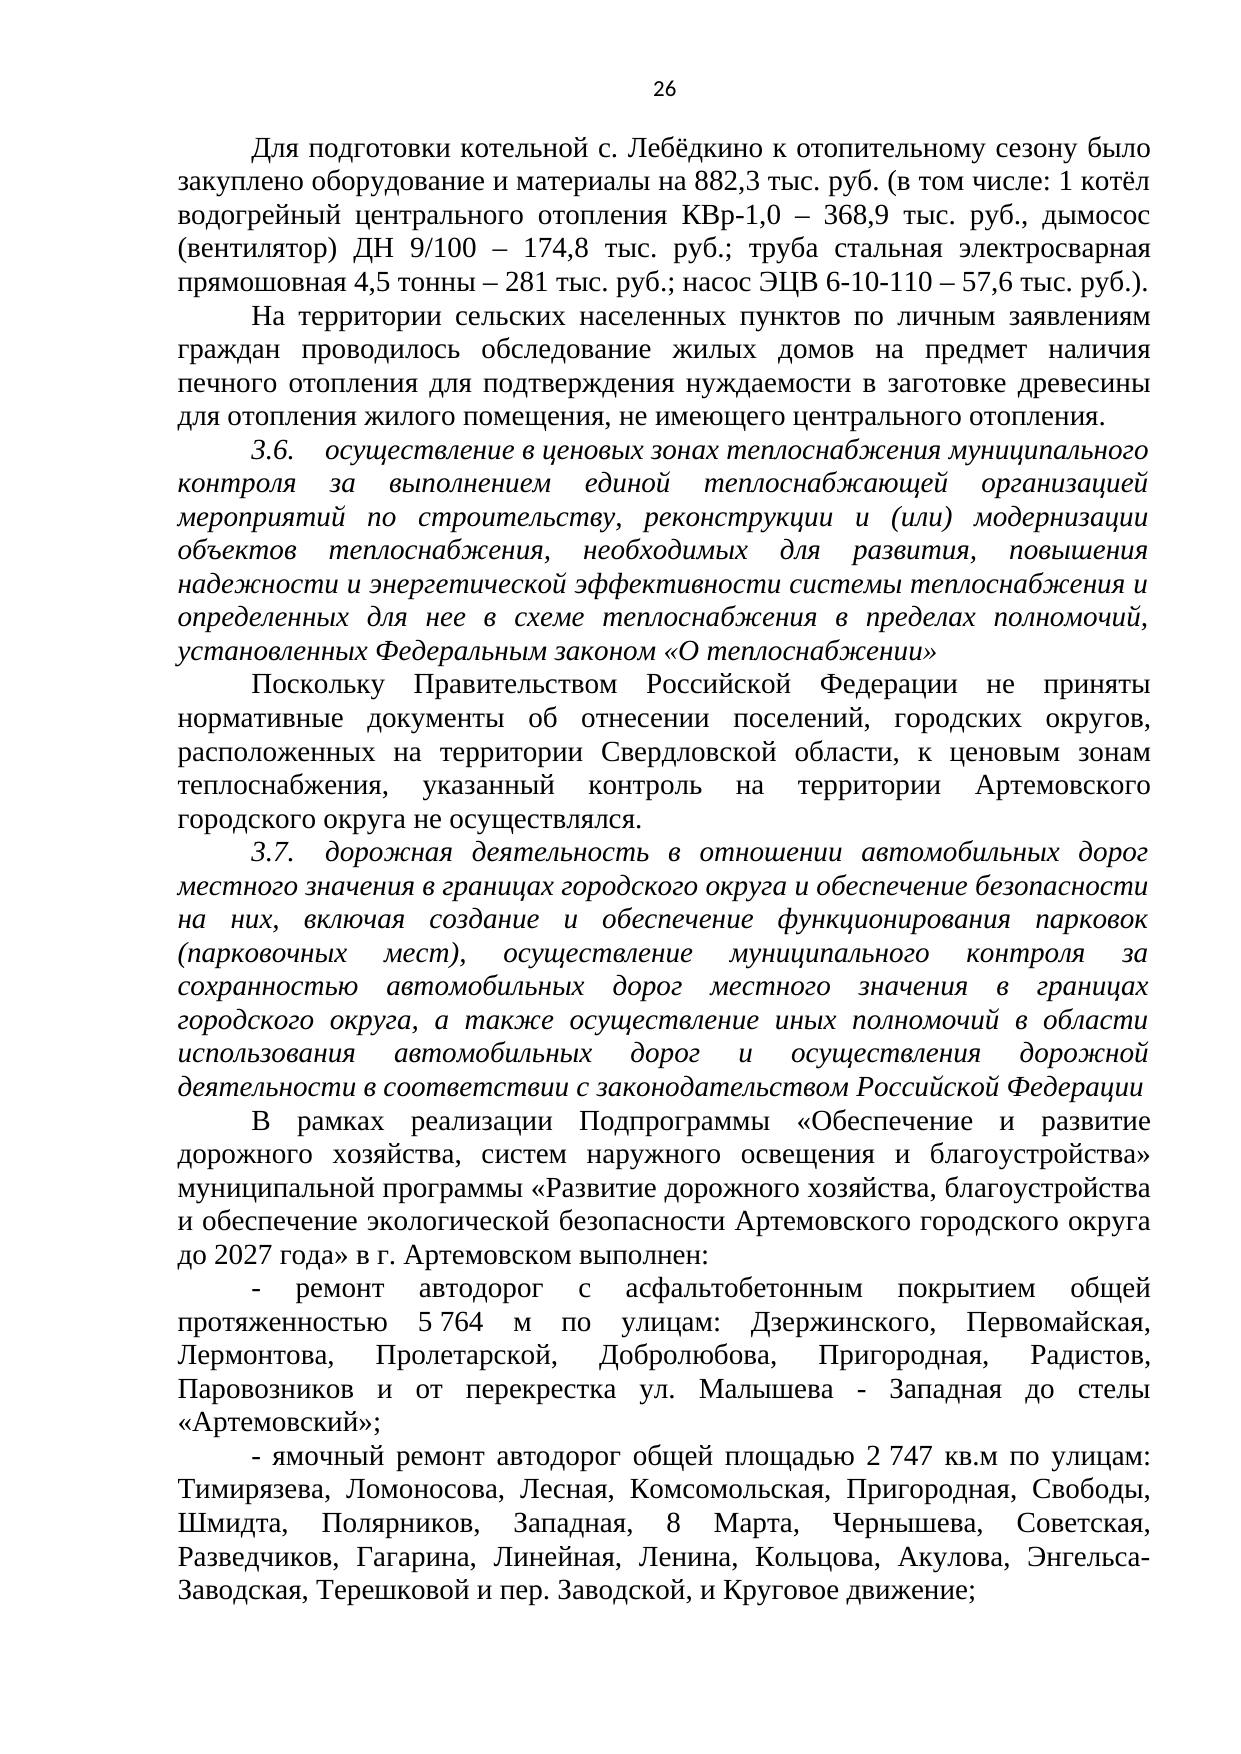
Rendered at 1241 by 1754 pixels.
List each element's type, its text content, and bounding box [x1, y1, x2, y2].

text В рамках реализации Подпрограммы «Обеспечение и развитие дорожного хозяйства, систем наружного освещения и благоустройства» муниципальной программы «Развитие дорожного хозяйства, благоустройства и обеспечение экологической безопасности Артемовского городского округа до 2027 года» в г. Артемовском выполнен: [177, 1103, 1152, 1270]
text На территории сельских населенных пунктов по личным заявлениям граждан проводилось обследование жилых домов на предмет наличия печного отопления для подтверждения нуждаемости в заготовке древесины для отопления жилого помещения, не имеющего центрального отопления. [177, 298, 1152, 432]
text - ямочный ремонт автодорог общей площадью 2 747 кв.м по улицам: Тимирязева, Ломоносова, Лесная, Комсомольская, Пригородная, Свободы, Шмидта, Полярников, Западная, 8 Марта, Чернышева, Советская, Разведчиков, Гагарина, Линейная, Ленина, Кольцова, Акулова, Энгельса-Заводская, Терешковой и пер. Заводской, и Круговое движение; [177, 1438, 1152, 1606]
text 3.6. осуществление в ценовых зонах теплоснабжения муниципального контроля за выполнением единой теплоснабжающей организацией мероприятий по строительству, реконструкции и (или) модернизации объектов теплоснабжения, необходимых для развития, повышения надежности и энергетической эффективности системы теплоснабжения и определенных для нее в схеме теплоснабжения в пределах полномочий, установленных Федеральным законом «О теплоснабжении» [177, 432, 1152, 667]
text - ремонт автодорог с асфальтобетонным покрытием общей протяженностью 5 764 м по улицам: Дзержинского, Первомайская, Лермонтова, Пролетарской, Добролюбова, Пригородная, Радистов, Паровозников и от перекрестка ул. Малышева - Западная до стелы «Артемовский»; [177, 1270, 1152, 1438]
text Для подготовки котельной с. Лебёдкино к отопительному сезону было закуплено оборудование и материалы на 882,3 тыс. руб. (в том числе: 1 котёл водогрейный центрального отопления КВр-1,0 – 368,9 тыс. руб., дымосос (вентилятор) ДН 9/100 – 174,8 тыс. руб.; труба стальная электросварная прямошовная 4,5 тонны – 281 тыс. руб.; насос ЭЦВ 6-10-110 – 57,6 тыс. руб.). [177, 130, 1152, 298]
text Поскольку Правительством Российской Федерации не приняты нормативные документы об отнесении поселений, городских округов, расположенных на территории Свердловской области, к ценовым зонам теплоснабжения, указанный контроль на территории Артемовского городского округа не осуществлялся. [177, 667, 1152, 834]
text 3.7. дорожная деятельность в отношении автомобильных дорог местного значения в границах городского округа и обеспечение безопасности на них, включая создание и обеспечение функционирования парковок (парковочных мест), осуществление муниципального контроля за сохранностью автомобильных дорог местного значения в границах городского округа, а также осуществление иных полномочий в области использования автомобильных дорог и осуществления дорожной деятельности в соответствии с законодательством Российской Федерации [177, 834, 1152, 1103]
